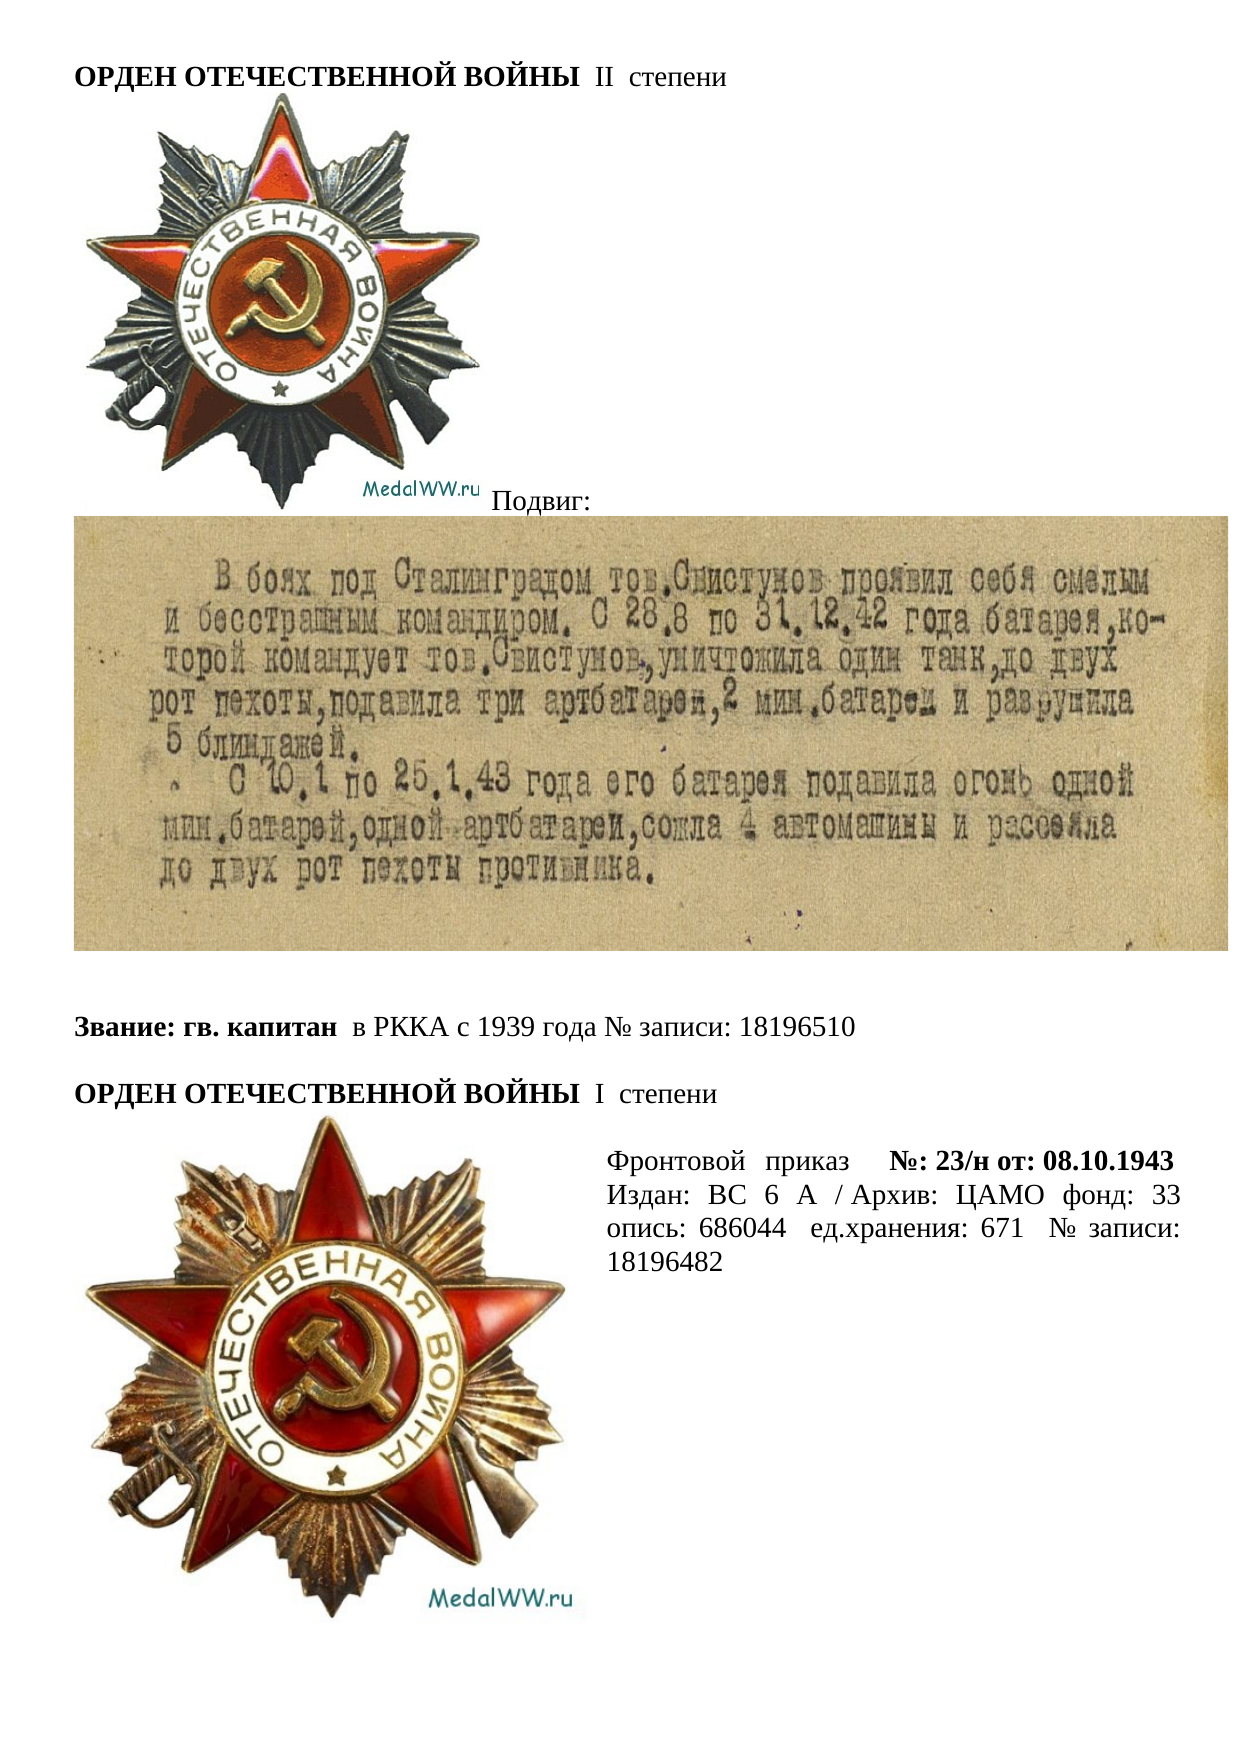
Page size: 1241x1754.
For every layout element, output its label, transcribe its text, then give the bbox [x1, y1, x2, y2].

text Звание: гв. капитан в РККА с 1939 года № записи: 18196510 [74, 1009, 1181, 1043]
text Фронтовой приказ №: 23/н от: 08.10.1943 Издан: ВС 6 А / Архив: ЦАМО фонд: 33 опись: 686044 ед.хранения: 671 № записи: 18196482 [588, 1143, 1181, 1277]
picture [73, 516, 1229, 951]
picture [73, 92, 492, 510]
text ОРДЕН ОТЕЧЕСТВЕННОЙ ВОЙНЫ I cтепени [74, 1076, 1181, 1110]
text ОРДЕН ОТЕЧЕСТВЕННОЙ ВОЙНЫ II cтепени [74, 59, 1181, 93]
picture [73, 1110, 588, 1625]
